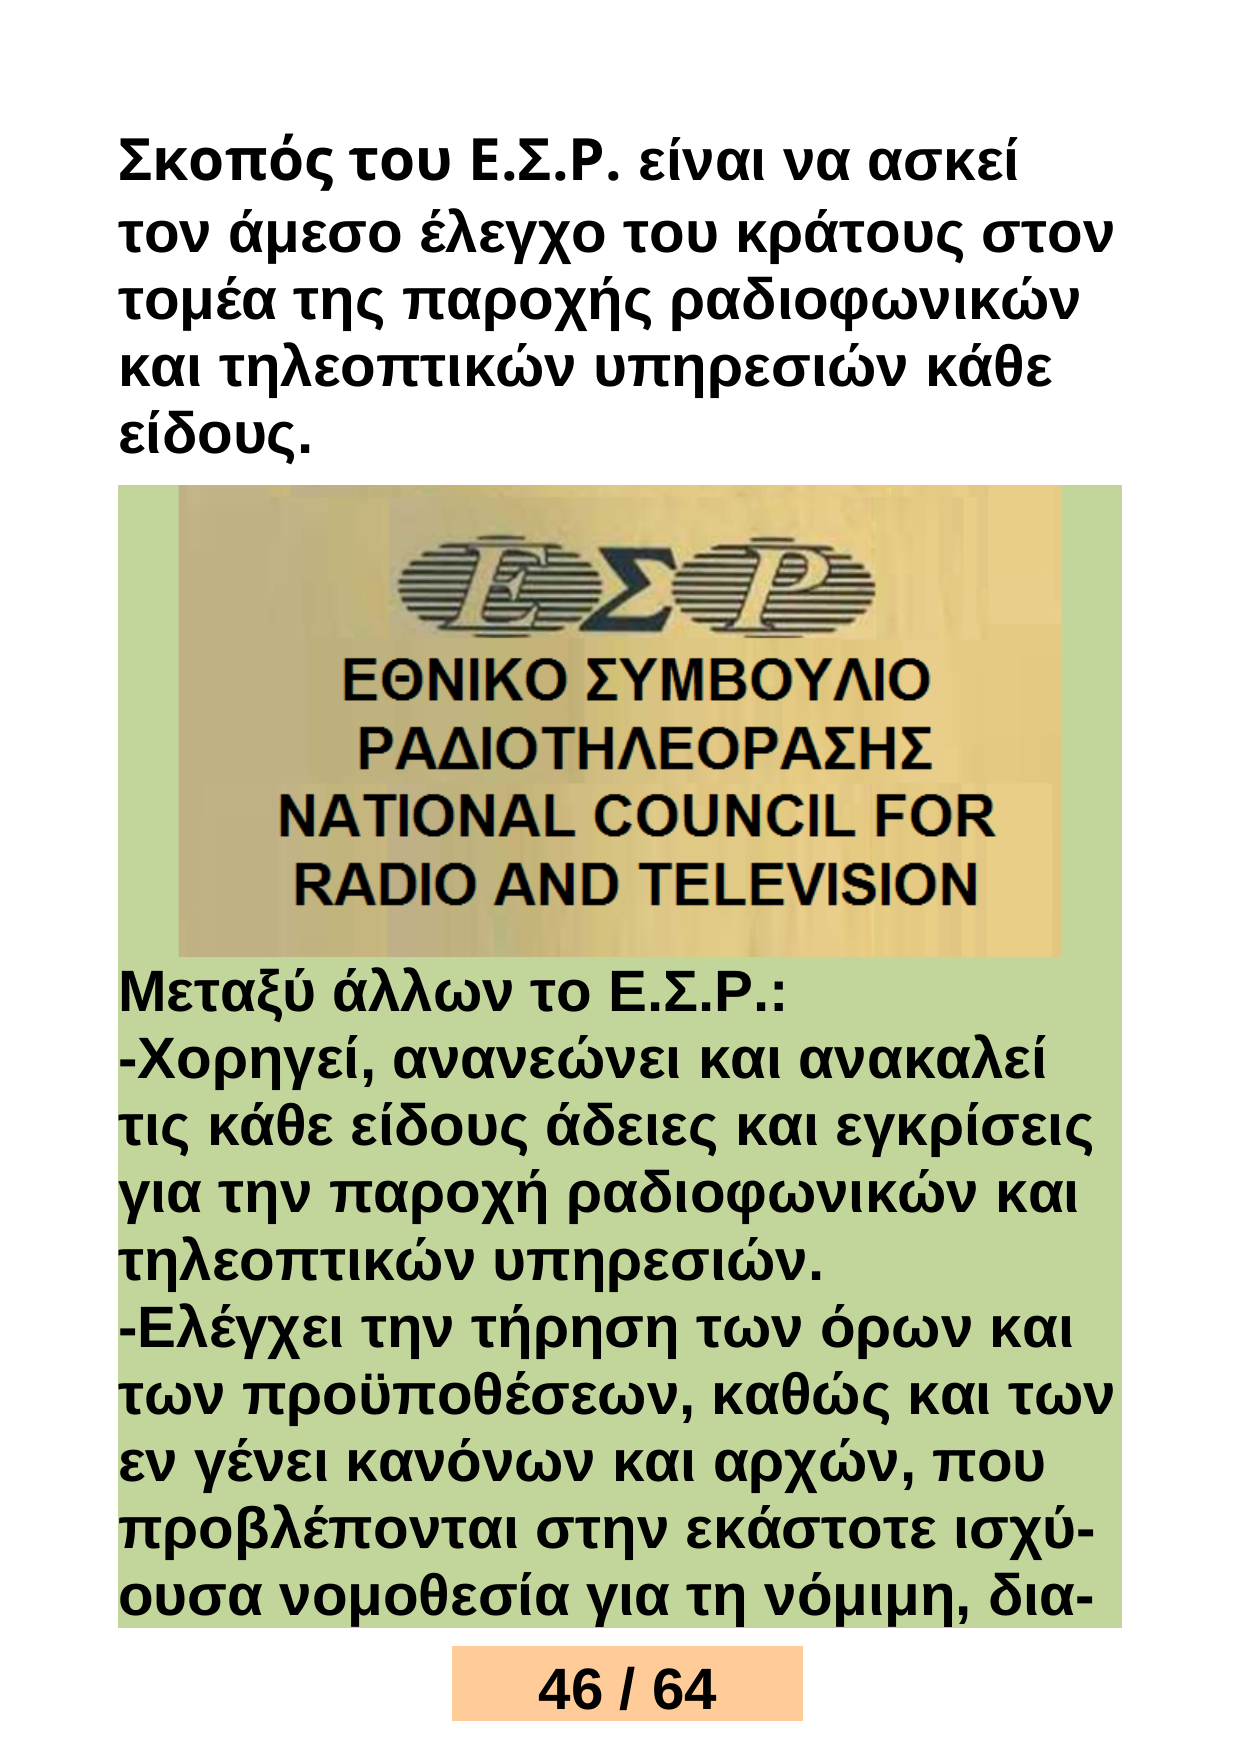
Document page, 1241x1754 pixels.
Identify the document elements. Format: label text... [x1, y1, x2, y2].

text Σκοπός του Ε.Σ.Ρ. είναι να ασκεί τον άμεσο έλεγχο του κράτους στον τομέα της παροχής ραδιοφωνικών και τηλεοπτικών υπηρεσιών κάθε είδους. [118, 118, 1122, 466]
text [118, 1292, 1122, 1628]
text -Χορηγεί, ανανεώνει και ανακαλεί τις κάθε είδους άδειες και εγκρίσεις για την παροχή ραδιοφωνικών και τηλεοπτικών υπηρεσιών. [118, 1024, 1122, 1292]
picture [178, 485, 1062, 957]
text Μεταξύ άλλων το Ε.Σ.Ρ.: [118, 957, 1122, 1024]
